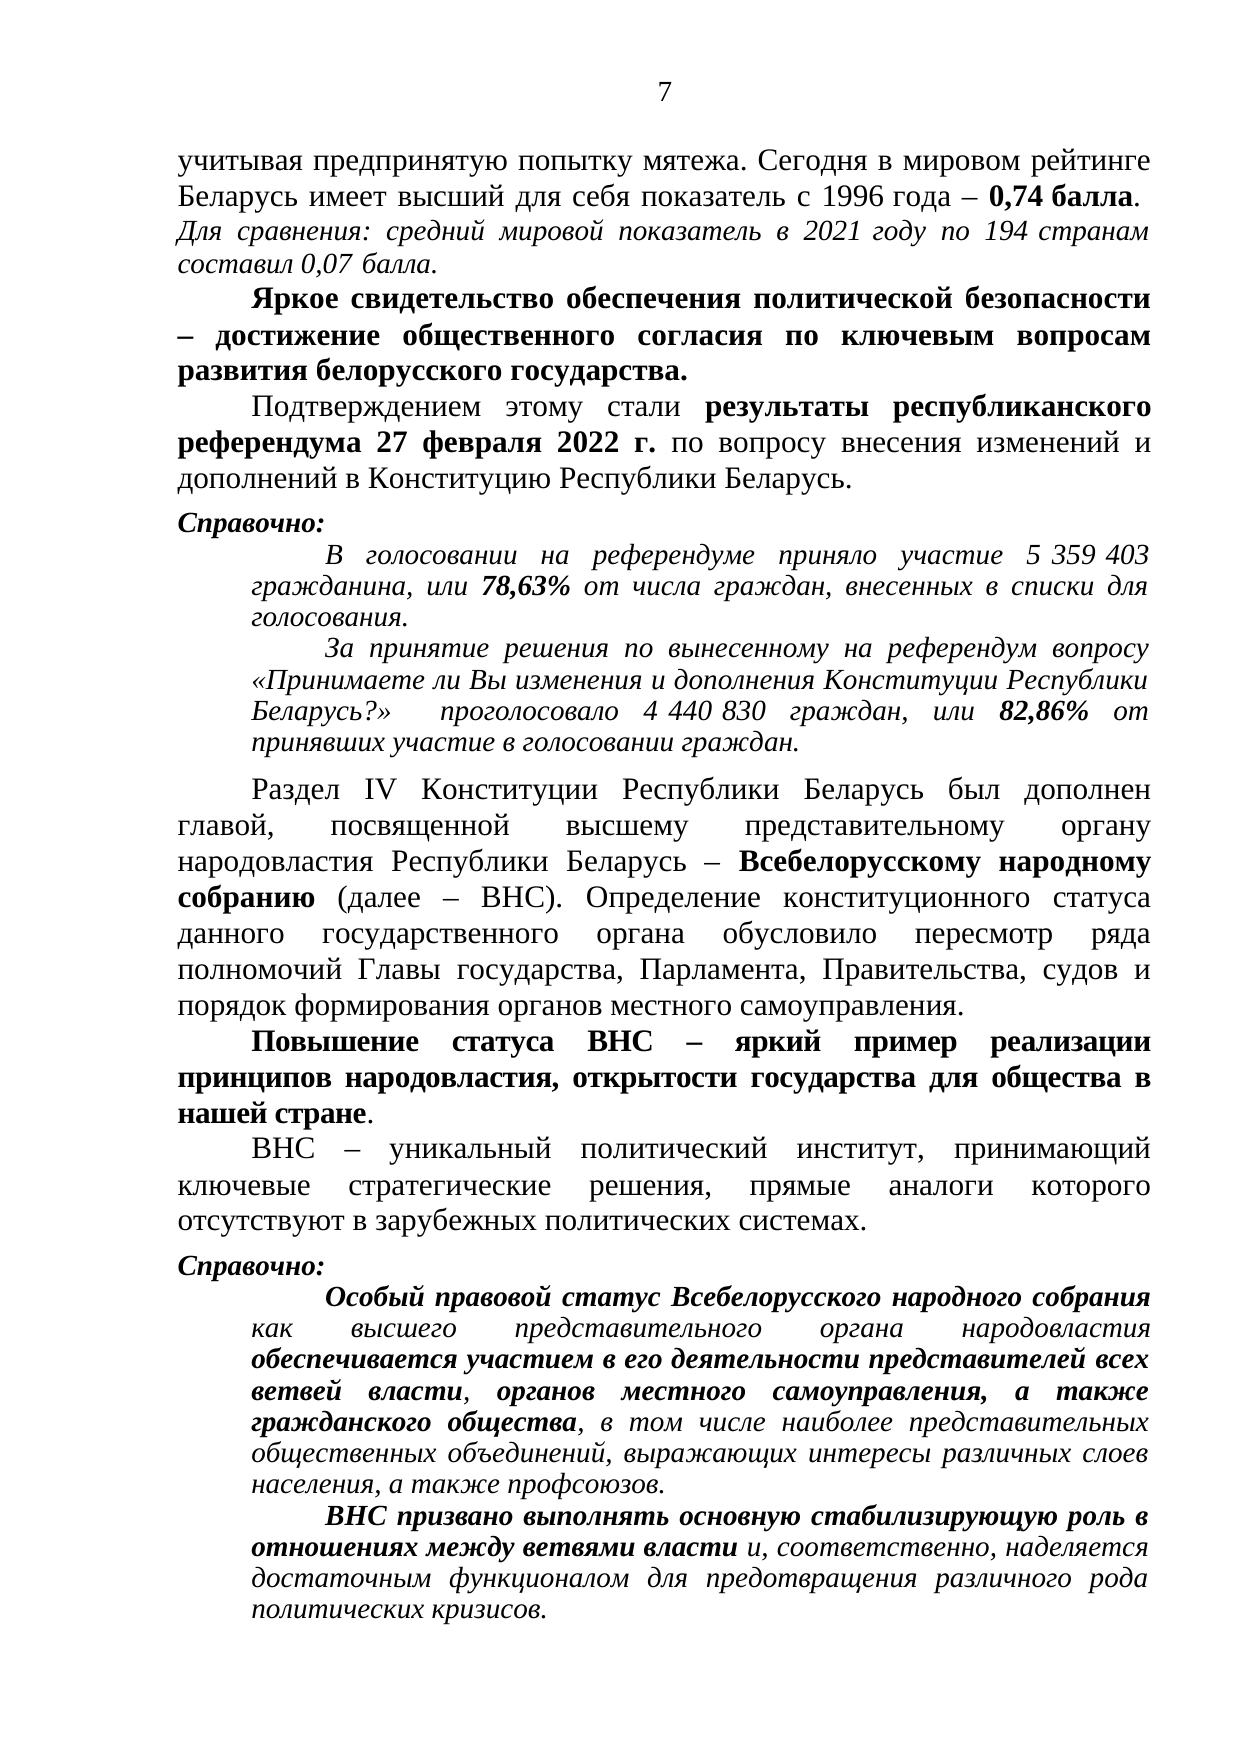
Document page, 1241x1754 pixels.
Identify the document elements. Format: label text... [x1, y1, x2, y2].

text Повышение статуса ВНС – яркий пример реализации принципов народовластия, открытости государства для общества в нашей стране. [177, 1022, 1152, 1130]
text ВНС призвано выполнять основную стабилизирующую роль в отношениях между ветвями власти и, соответственно, наделяется достаточным функционалом для предотвращения различного рода политических кризисов. [251, 1500, 1152, 1625]
text Справочно: [177, 1250, 1152, 1281]
text За принятие решения по вынесенному на референдум вопросу «Принимаете ли Вы изменения и дополнения Конституции Республики Беларусь?» проголосовало 4 440 830 граждан, или 82,86% от принявших участие в голосовании граждан. [251, 633, 1152, 758]
text Особый правовой статус Всебелорусского народного собрания как высшего представительного органа народовластия обеспечивается участием в его деятельности представителей всех ветвей власти, органов местного самоуправления, а также гражданского общества, в том числе наиболее представительных общественных объединений, выражающих интересы различных слоев населения, а также профсоюзов. [251, 1281, 1152, 1500]
text В голосовании на референдуме приняло участие 5 359 403 гражданина, или 78,63% от числа граждан, внесенных в списки для голосования. [251, 539, 1152, 633]
text Подтверждением этому стали результаты республиканского референдума 27 февраля 2022 г. по вопросу внесения изменений и дополнений в Конституцию Республики Беларусь. [177, 388, 1152, 495]
text Яркое свидетельство обеспечения политической безопасности – достижение общественного согласия по ключевым вопросам развития белорусского государства. [177, 280, 1152, 388]
text Справочно: [177, 508, 1152, 539]
text ВНС – уникальный политический институт, принимающий ключевые стратегические решения, прямые аналоги которого отсутствуют в зарубежных политических системах. [177, 1130, 1152, 1238]
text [177, 141, 1152, 280]
text Раздел IV Конституции Республики Беларусь был дополнен главой, посвященной высшему представительному органу народовластия Республики Беларусь – Всебелорусскому народному собранию (далее – ВНС). Определение конституционного статуса данного государственного органа обусловило пересмотр ряда полномочий Главы государства, Парламента, Правительства, судов и порядок формирования органов местного самоуправления. [177, 770, 1152, 1022]
